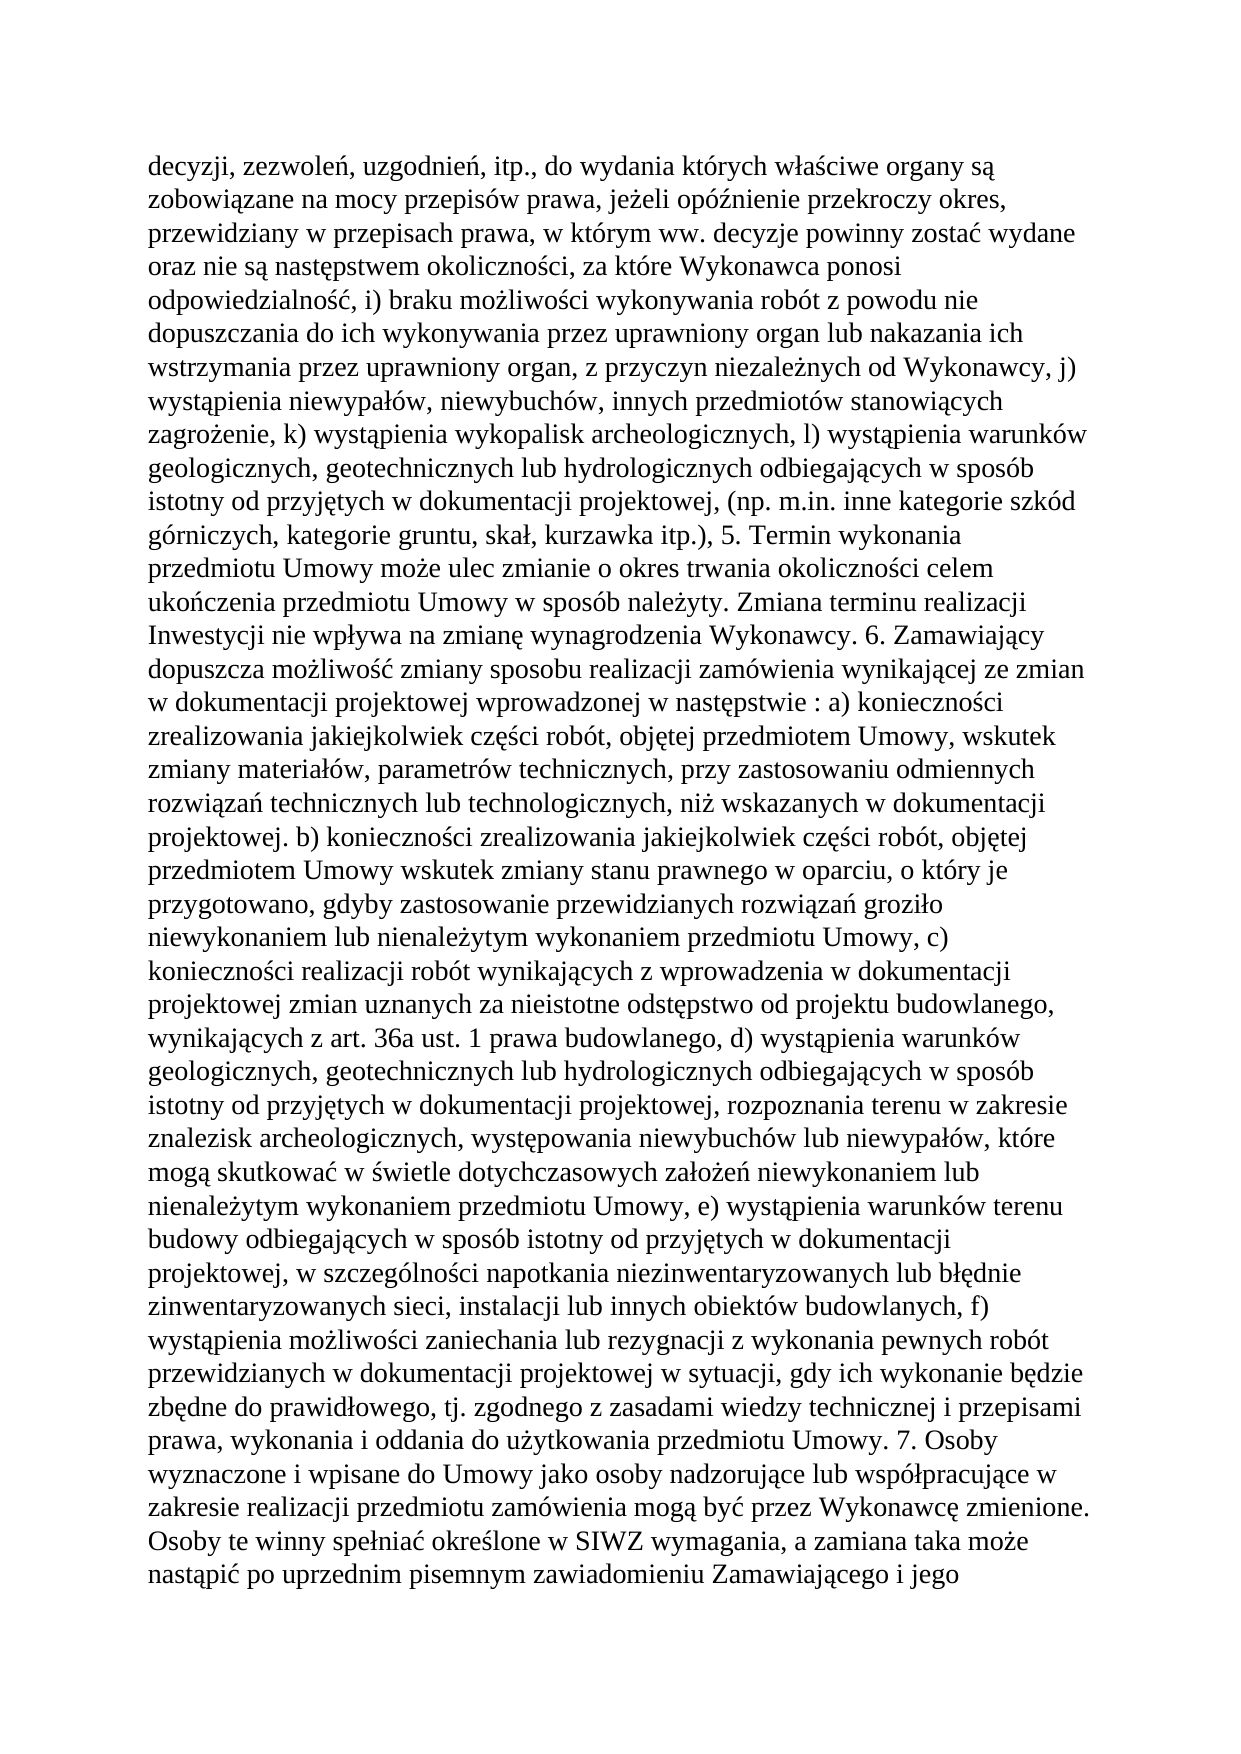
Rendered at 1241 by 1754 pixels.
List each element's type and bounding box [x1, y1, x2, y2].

text [148, 148, 1093, 1590]
